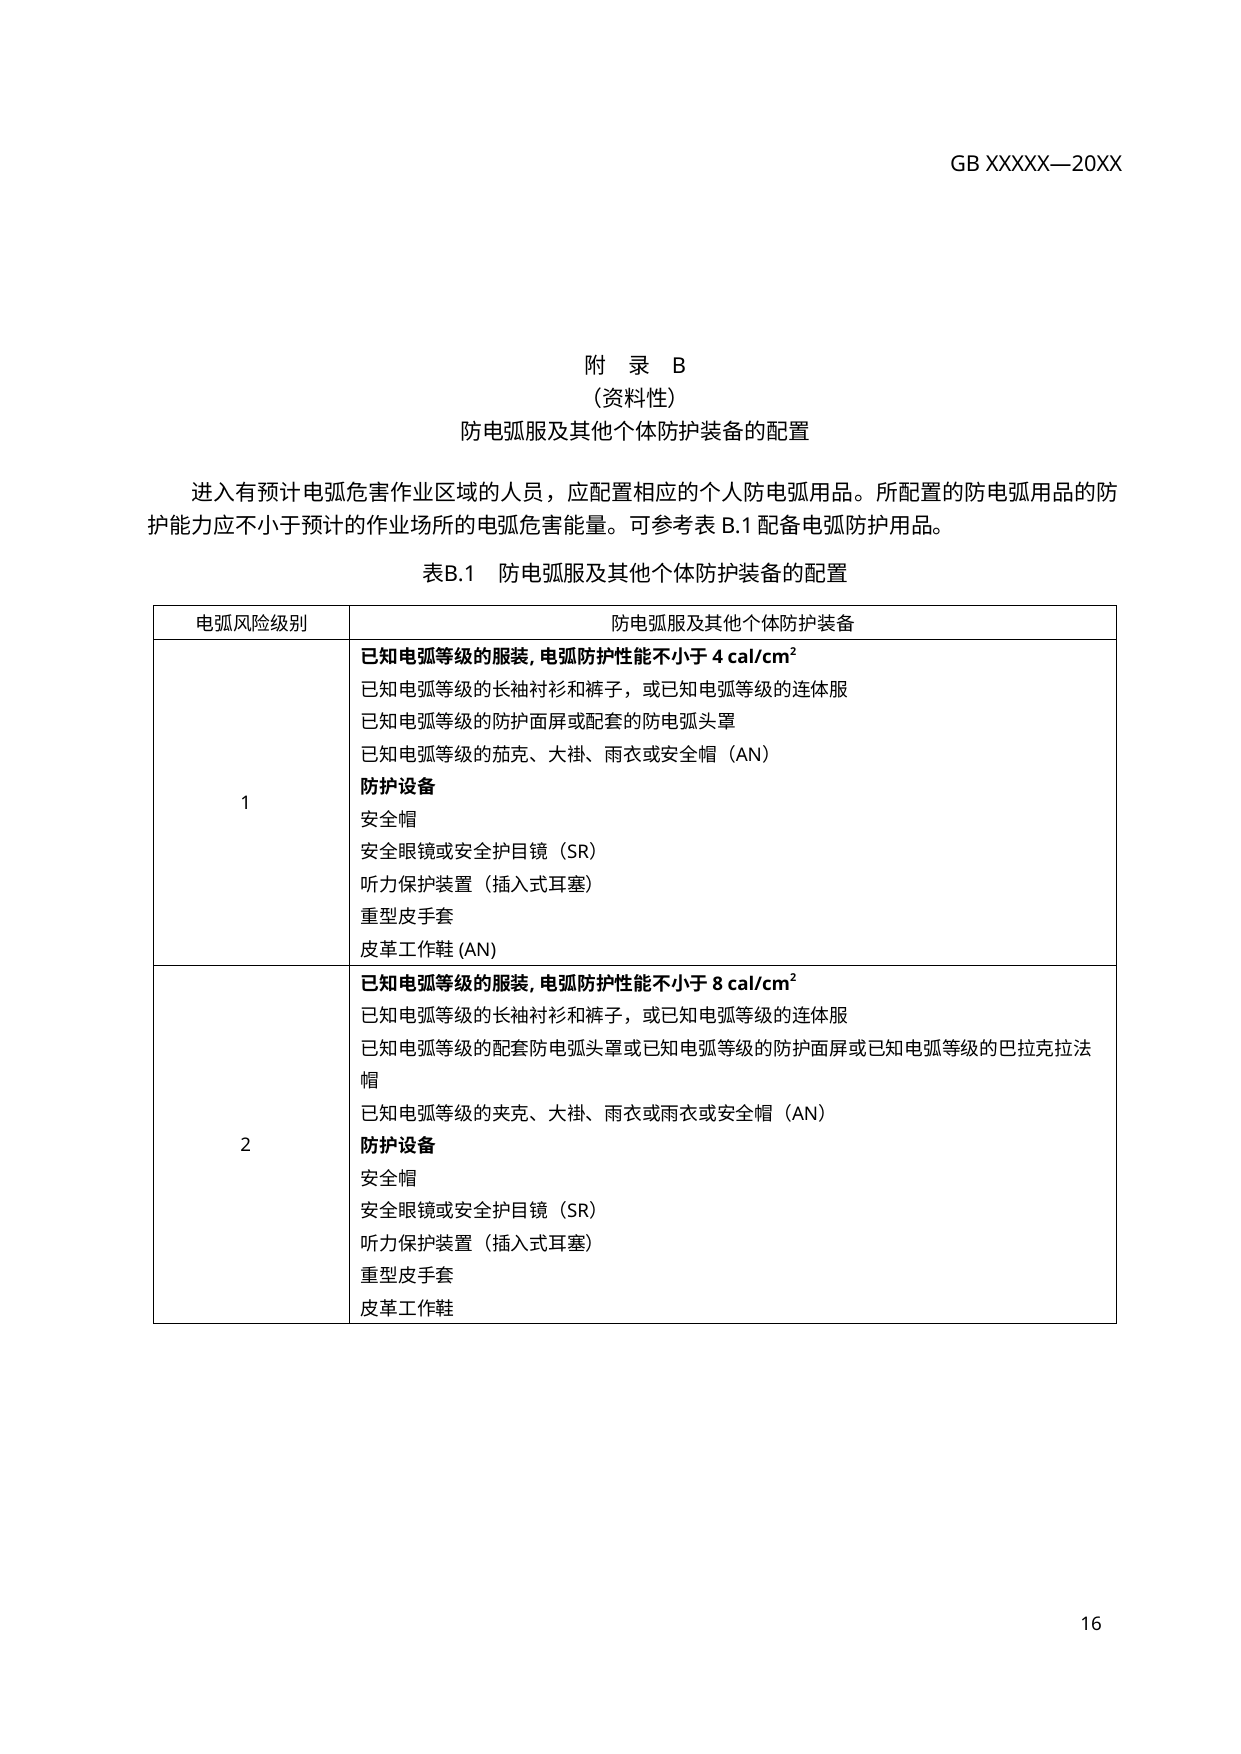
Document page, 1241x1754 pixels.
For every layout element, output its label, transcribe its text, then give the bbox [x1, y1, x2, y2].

text 防电弧服及其他个体防护装备的配置 [148, 556, 1122, 589]
table_header 电弧风险级别 [154, 606, 349, 638]
table_cell 已知电弧等级的服装, 电弧防护性能不小于4 cal/cm2 已知电弧等级的长袖衬衫和裤子，或已知电弧等级的连体服 已知电弧等级的防护面屏或配套的防电弧头罩 已知电弧等级的茄克、大褂、雨衣或安全帽（AN） 防护设备 安全帽 安全眼镜或安全护目镜（SR） 听力保护装置（插入式耳塞） 重型皮手套 皮革工作鞋 (AN) [350, 640, 1116, 964]
table_cell 1 [154, 640, 349, 964]
table_cell 2 [154, 966, 349, 1323]
text 进入有预计电弧危害作业区域的人员，应配置相应的个人防电弧用品。所配置的防电弧用品的防护能力应不小于预计的作业场所的电弧危害能量。可参考表B.1配备电弧防护用品。 [148, 475, 1122, 540]
text （资料性） 防电弧服及其他个体防护装备的配置 [148, 348, 1122, 446]
table_header 防电弧服及其他个体防护装备 [350, 606, 1116, 638]
table_cell 已知电弧等级的服装, 电弧防护性能不小于8 cal/cm2 已知电弧等级的长袖衬衫和裤子，或已知电弧等级的连体服 已知电弧等级的配套防电弧头罩或已知电弧等级的防护面屏或已知电弧等级的巴拉克拉法帽 已知电弧等级的夹克、大褂、雨衣或雨衣或安全帽（AN） 防护设备 安全帽 安全眼镜或安全护目镜（SR） 听力保护装置（插入式耳塞） 重型皮手套 皮革工作鞋 [350, 966, 1116, 1323]
